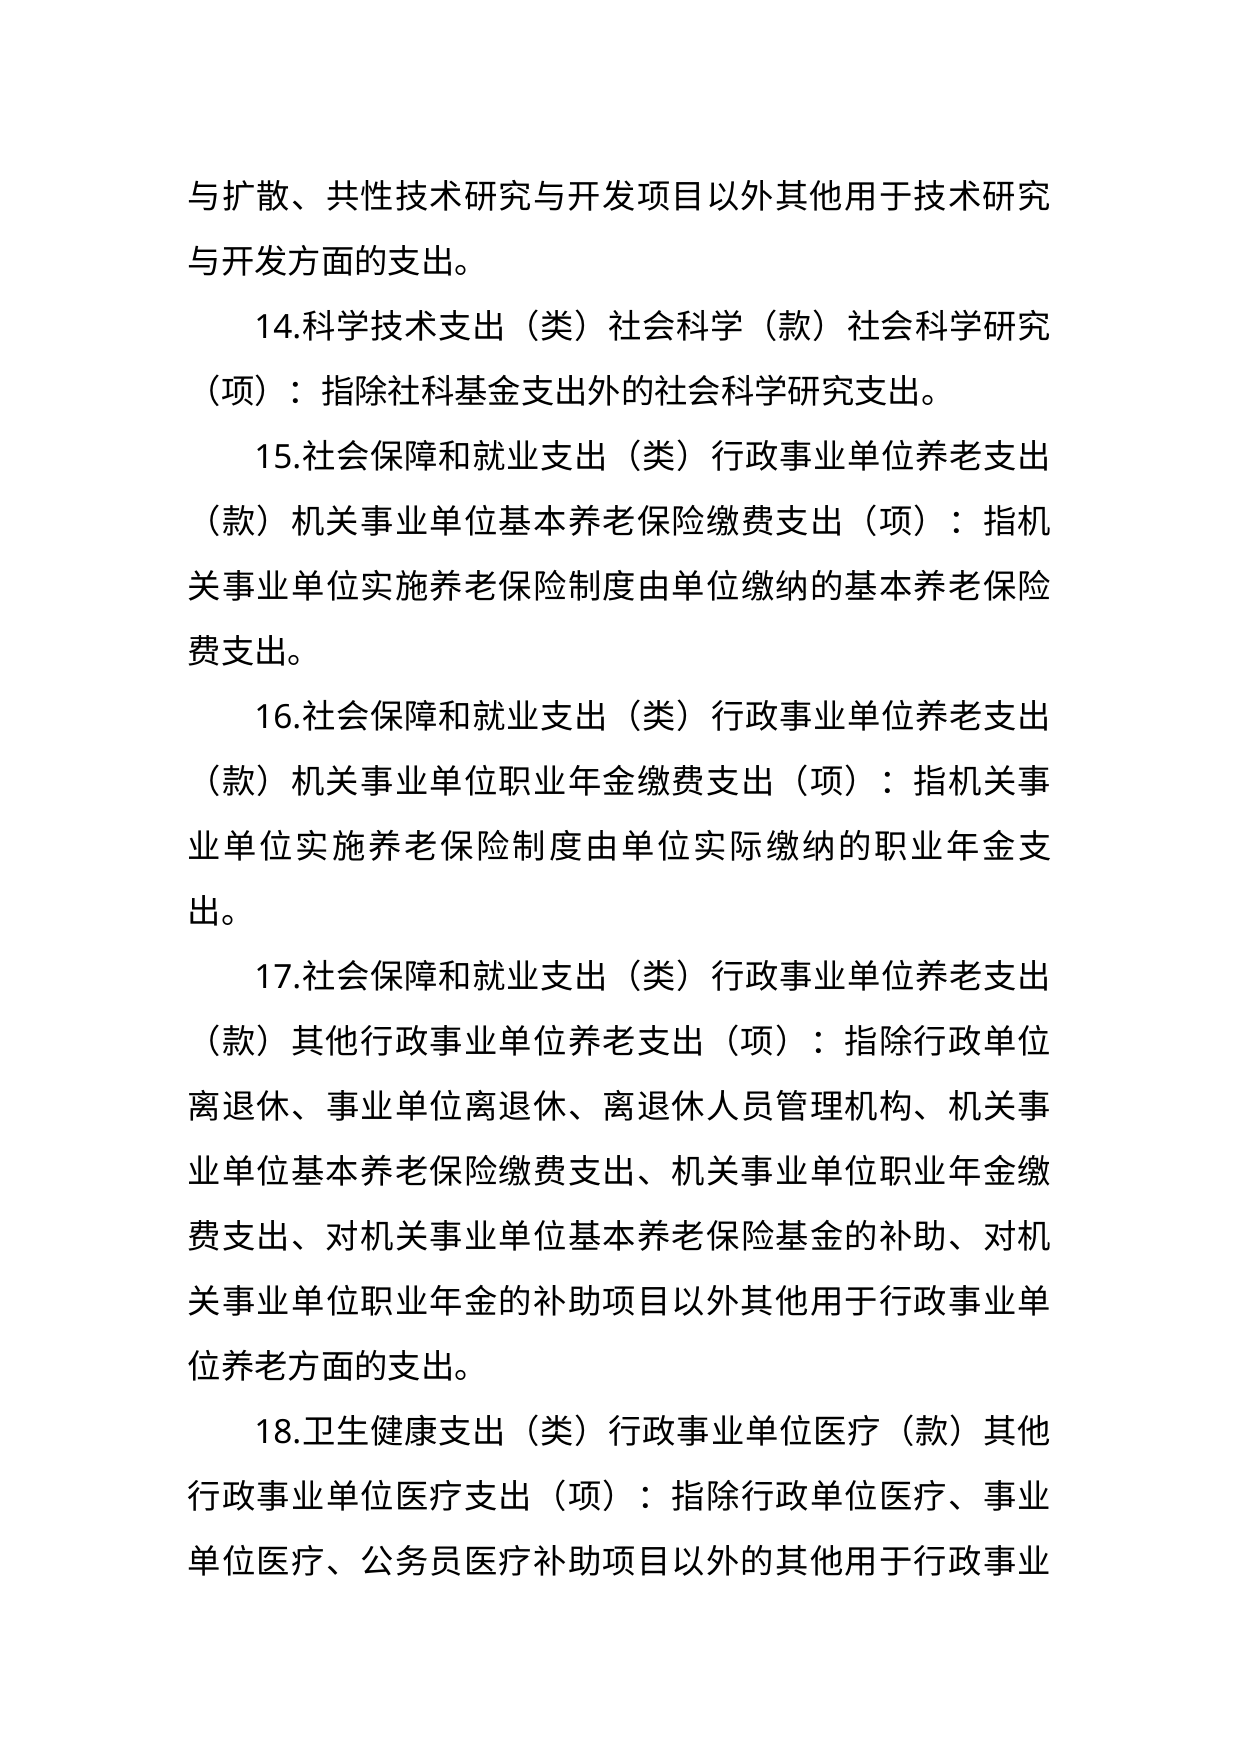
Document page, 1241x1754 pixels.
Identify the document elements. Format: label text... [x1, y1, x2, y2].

text 14.科学技术支出（类）社会科学（款）社会科学研究（项）：指除社科基金支出外的社会科学研究支出。 [187, 292, 1053, 422]
text 16.社会保障和就业支出（类）行政事业单位养老支出（款）机关事业单位职业年金缴费支出（项）：指机关事业单位实施养老保险制度由单位实际缴纳的职业年金支出。 [187, 682, 1053, 942]
text 15.社会保障和就业支出（类）行政事业单位养老支出（款）机关事业单位基本养老保险缴费支出（项）：指机关事业单位实施养老保险制度由单位缴纳的基本养老保险费支出。 [187, 422, 1053, 682]
text 17.社会保障和就业支出（类）行政事业单位养老支出（款）其他行政事业单位养老支出（项）：指除行政单位离退休、事业单位离退休、离退休人员管理机构、机关事业单位基本养老保险缴费支出、机关事业单位职业年金缴费支出、对机关事业单位基本养老保险基金的补助、对机关事业单位职业年金的补助项目以外其他用于行政事业单位养老方面的支出。 [187, 942, 1053, 1397]
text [187, 1397, 1053, 1592]
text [187, 162, 1053, 292]
